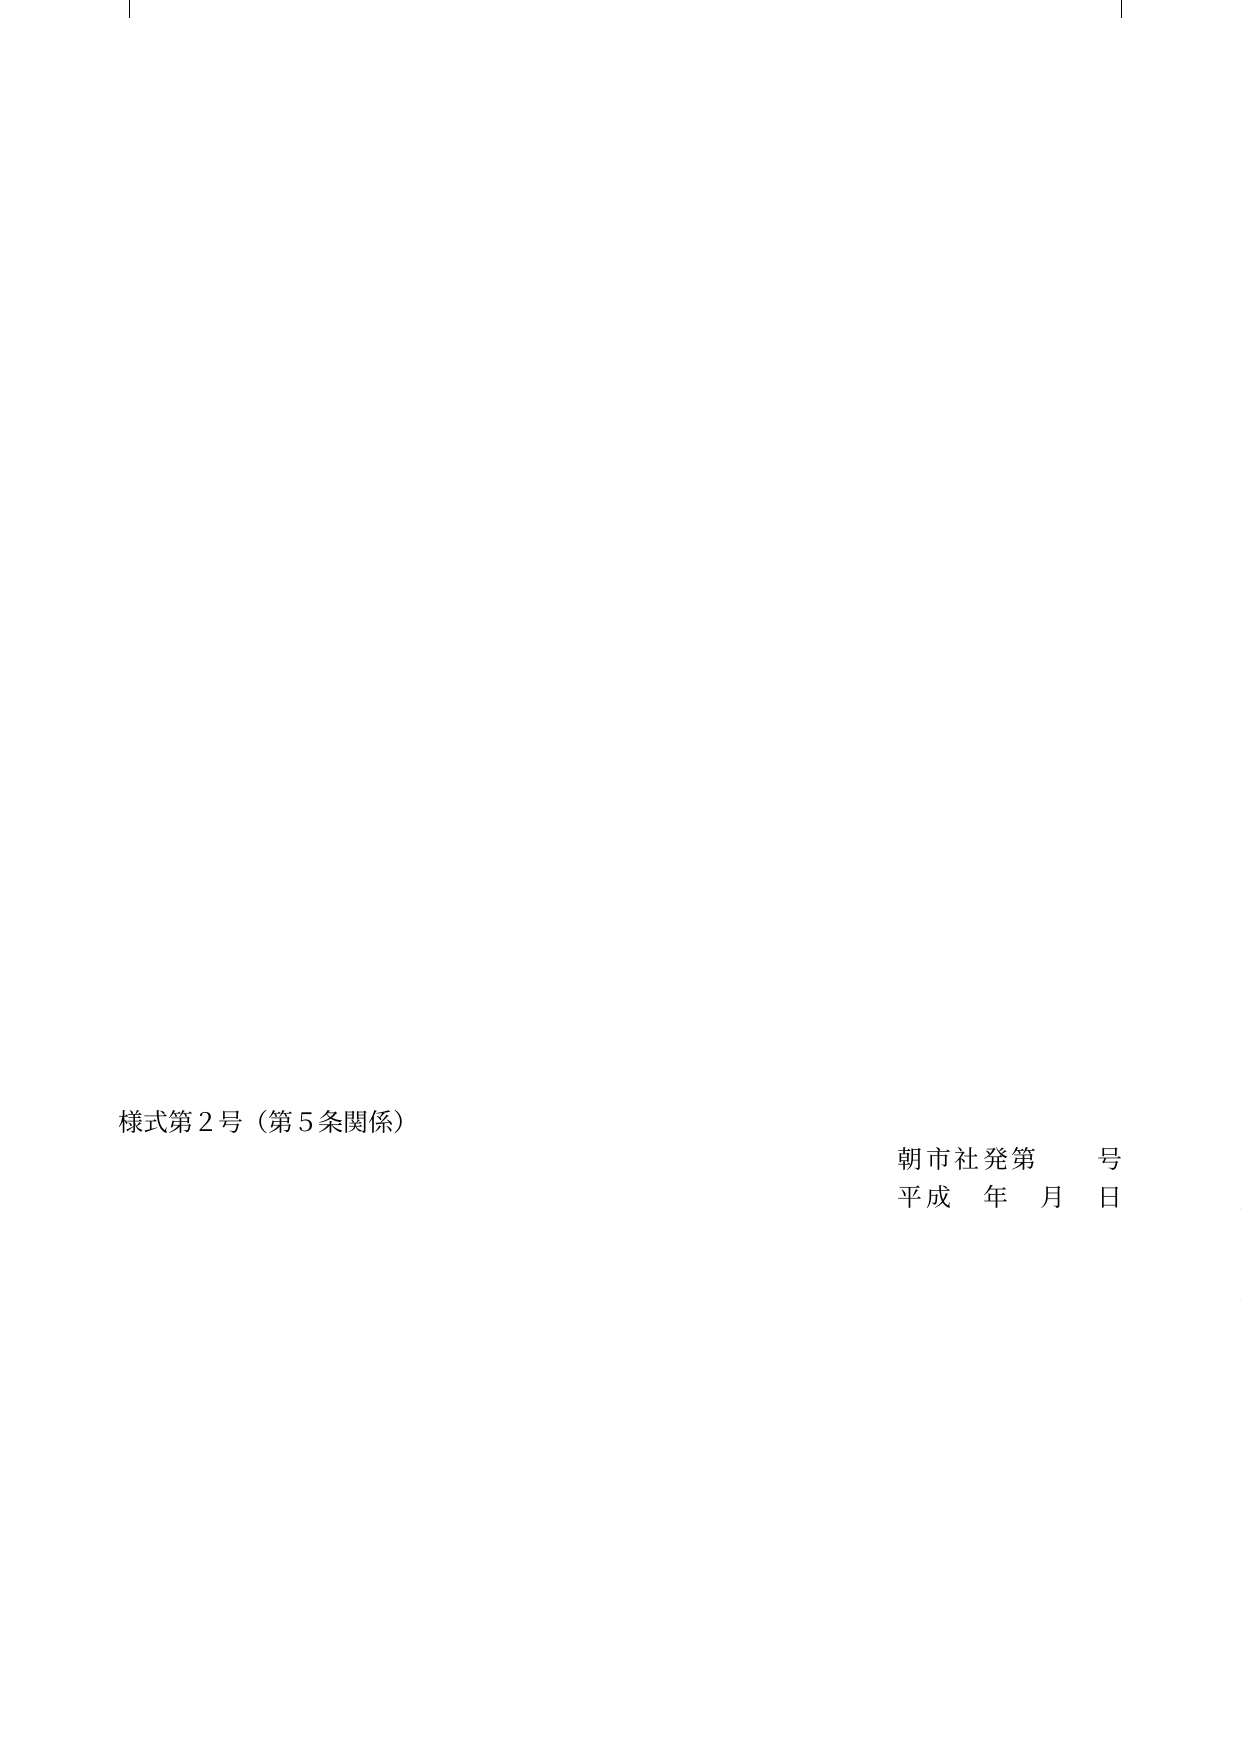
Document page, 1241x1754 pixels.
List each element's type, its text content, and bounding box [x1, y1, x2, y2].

text 平成 年 月 日 [118, 1177, 1122, 1214]
text 朝市社発第 号 [118, 1139, 1122, 1177]
text 様式第２号（第５条関係） [118, 1102, 1122, 1139]
